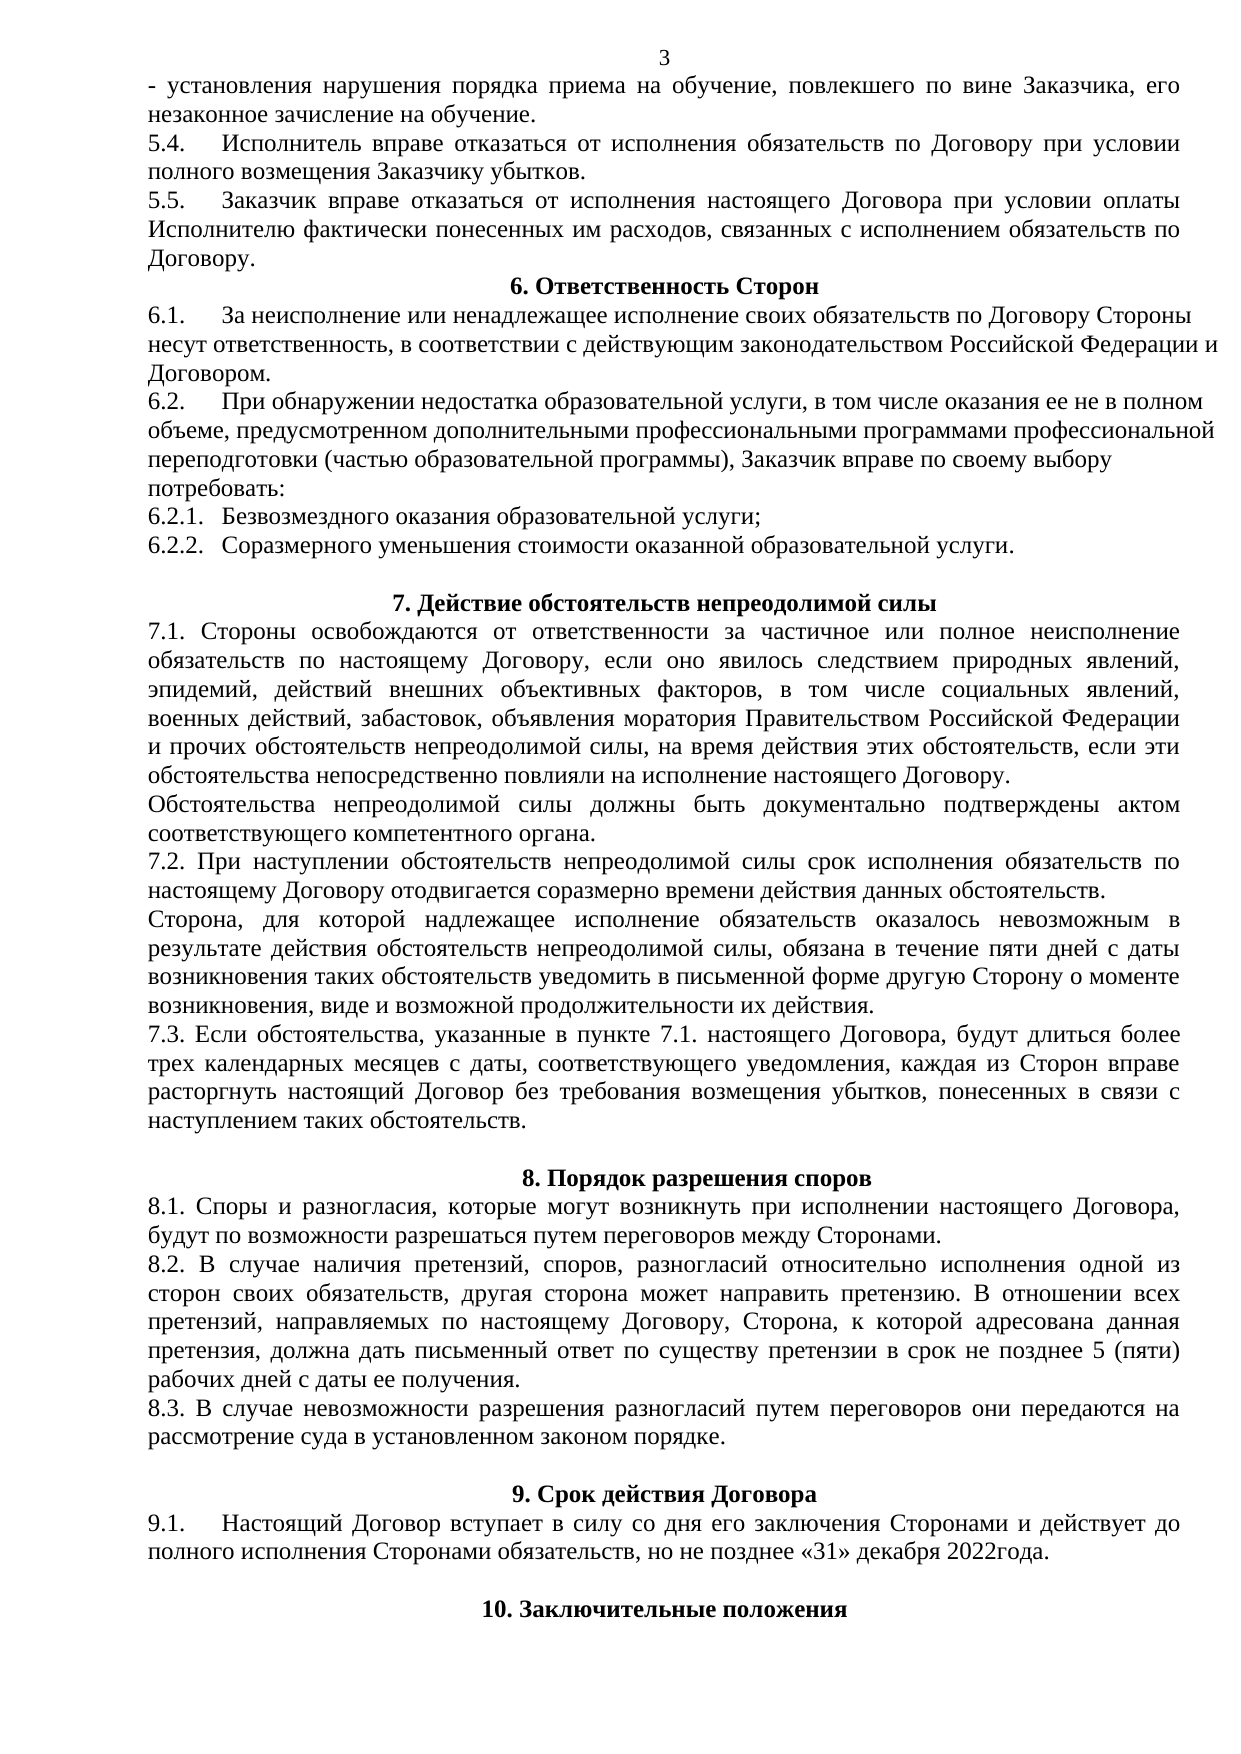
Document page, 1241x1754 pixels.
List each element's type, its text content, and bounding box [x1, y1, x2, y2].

text 6.2.2. Соразмерного уменьшения стоимости оказанной образовательной услуги. [148, 530, 1240, 559]
text 8.1. Споры и разногласия, которые могут возникнуть при исполнении настоящего Договора, будут по возможности разрешаться путем переговоров между Сторонами. [148, 1191, 1181, 1249]
text 5.5. Заказчик вправе отказаться от исполнения настоящего Договора при условии оплаты Исполнителю фактически понесенных им расходов, связанных с исполнением обязательств по Договору. [148, 185, 1181, 271]
text 9. Срок действия Договора [148, 1479, 1181, 1508]
text 7.3. Если обстоятельства, указанные в пункте 7.1. настоящего Договора, будут длиться более трех календарных месяцев с даты, соответствующего уведомления, каждая из Сторон вправе расторгнуть настоящий Договор без требования возмещения убытков, понесенных в связи с наступлением таких обстоятельств. [148, 1019, 1181, 1134]
text - установления нарушения порядка приема на обучение, повлекшего по вине Заказчика, его незаконное зачисление на обучение. [148, 70, 1181, 128]
text 8.3. В случае невозможности разрешения разногласий путем переговоров они передаются на рассмотрение суда в установленном законом порядке. [148, 1393, 1181, 1450]
text Обстоятельства непреодолимой силы должны быть документально подтверждены актом соответствующего компетентного органа. [148, 789, 1181, 846]
text 10. Заключительные положения [148, 1594, 1181, 1623]
text Сторона, для которой надлежащее исполнение обязательств оказалось невозможным в результате действия обстоятельств непреодолимой силы, обязана в течение пяти дней с даты возникновения таких обстоятельств уведомить в письменной форме другую Сторону о моменте возникновения, виде и возможной продолжительности их действия. [148, 904, 1181, 1019]
text 6. Ответственность Сторон [148, 271, 1181, 300]
text 6.2. При обнаружении недостатка образовательной услуги, в том числе оказания ее не в полном объеме, предусмотренном дополнительными профессиональными программами профессиональной переподготовки (частью образовательной программы), Заказчик вправе по своему выбору потребовать: [148, 386, 1240, 501]
text 7.1. Стороны освобождаются от ответственности за частичное или полное неисполнение обязательств по настоящему Договору, если оно явилось следствием природных явлений, эпидемий, действий внешних объективных факторов, в том числе социальных явлений, военных действий, забастовок, объявления моратория Правительством Российской Федерации и прочих обстоятельств непреодолимой силы, на время действия этих обстоятельств, если эти обстоятельства непосредственно повлияли на исполнение настоящего Договору. [148, 616, 1181, 789]
text 9.1. Настоящий Договор вступает в силу со дня его заключения Сторонами и действует до полного исполнения Сторонами обязательств, но не позднее «31» декабря 2022года. [148, 1508, 1181, 1565]
text 6.2.1. Безвозмездного оказания образовательной услуги; [148, 501, 1240, 530]
text 7.2. При наступлении обстоятельств непреодолимой силы срок исполнения обязательств по настоящему Договору отодвигается соразмерно времени действия данных обстоятельств. [148, 846, 1181, 904]
text 8.2. В случае наличия претензий, споров, разногласий относительно исполнения одной из сторон своих обязательств, другая сторона может направить претензию. В отношении всех претензий, направляемых по настоящему Договору, Сторона, к которой адресована данная претензия, должна дать письменный ответ по существу претензии в срок не позднее 5 (пяти) рабочих дней с даты ее получения. [148, 1249, 1181, 1393]
text 8. Порядок разрешения споров [148, 1163, 1240, 1191]
text 7. Действие обстоятельств непреодолимой силы [148, 588, 1181, 616]
text 6.1. За неисполнение или ненадлежащее исполнение своих обязательств по Договору Стороны несут ответственность, в соответствии с действующим законодательством Российской Федерации и Договором. [148, 300, 1240, 386]
text 5.4. Исполнитель вправе отказаться от исполнения обязательств по Договору при условии полного возмещения Заказчику убытков. [148, 128, 1181, 185]
